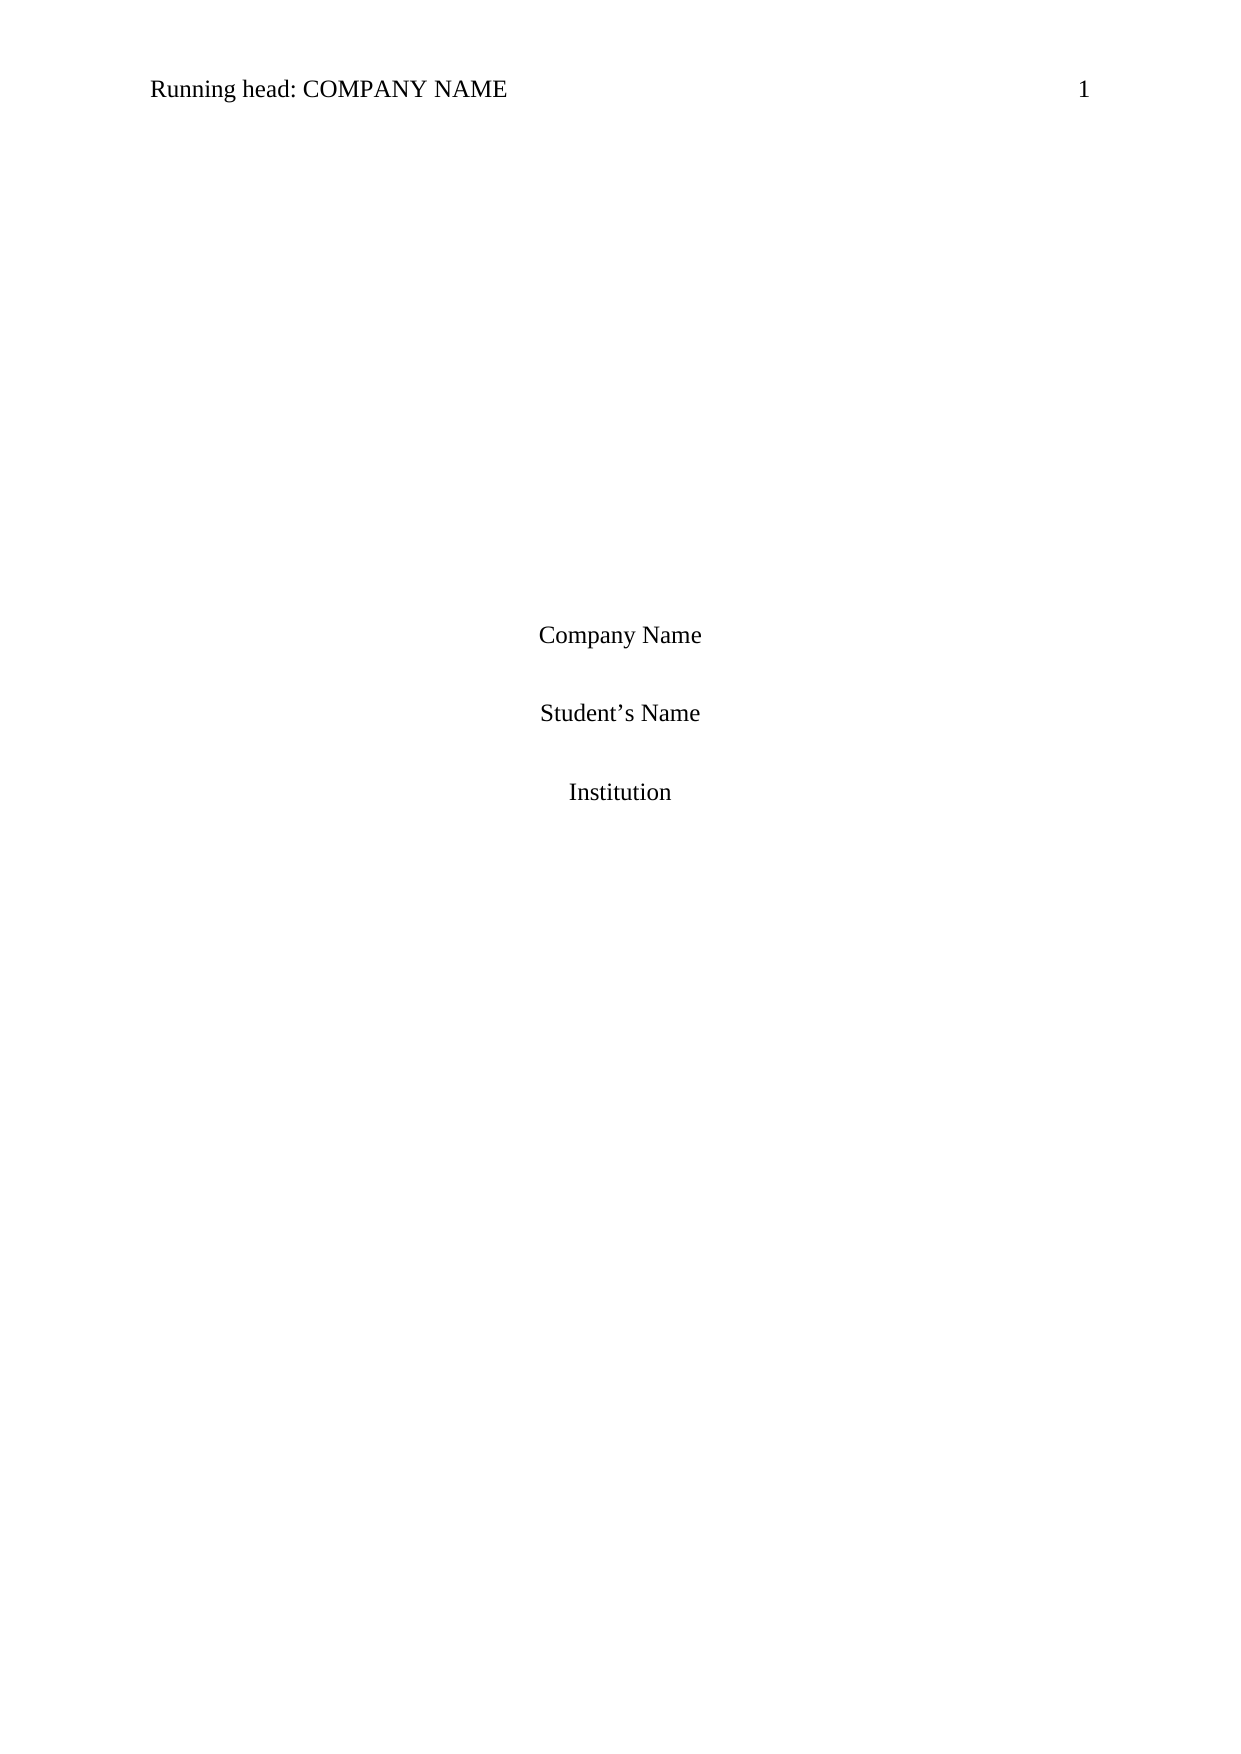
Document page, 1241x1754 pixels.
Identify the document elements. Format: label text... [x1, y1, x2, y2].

text Institution [150, 777, 1090, 805]
text Student’s Name [150, 698, 1090, 727]
text Company Name [150, 620, 1090, 649]
